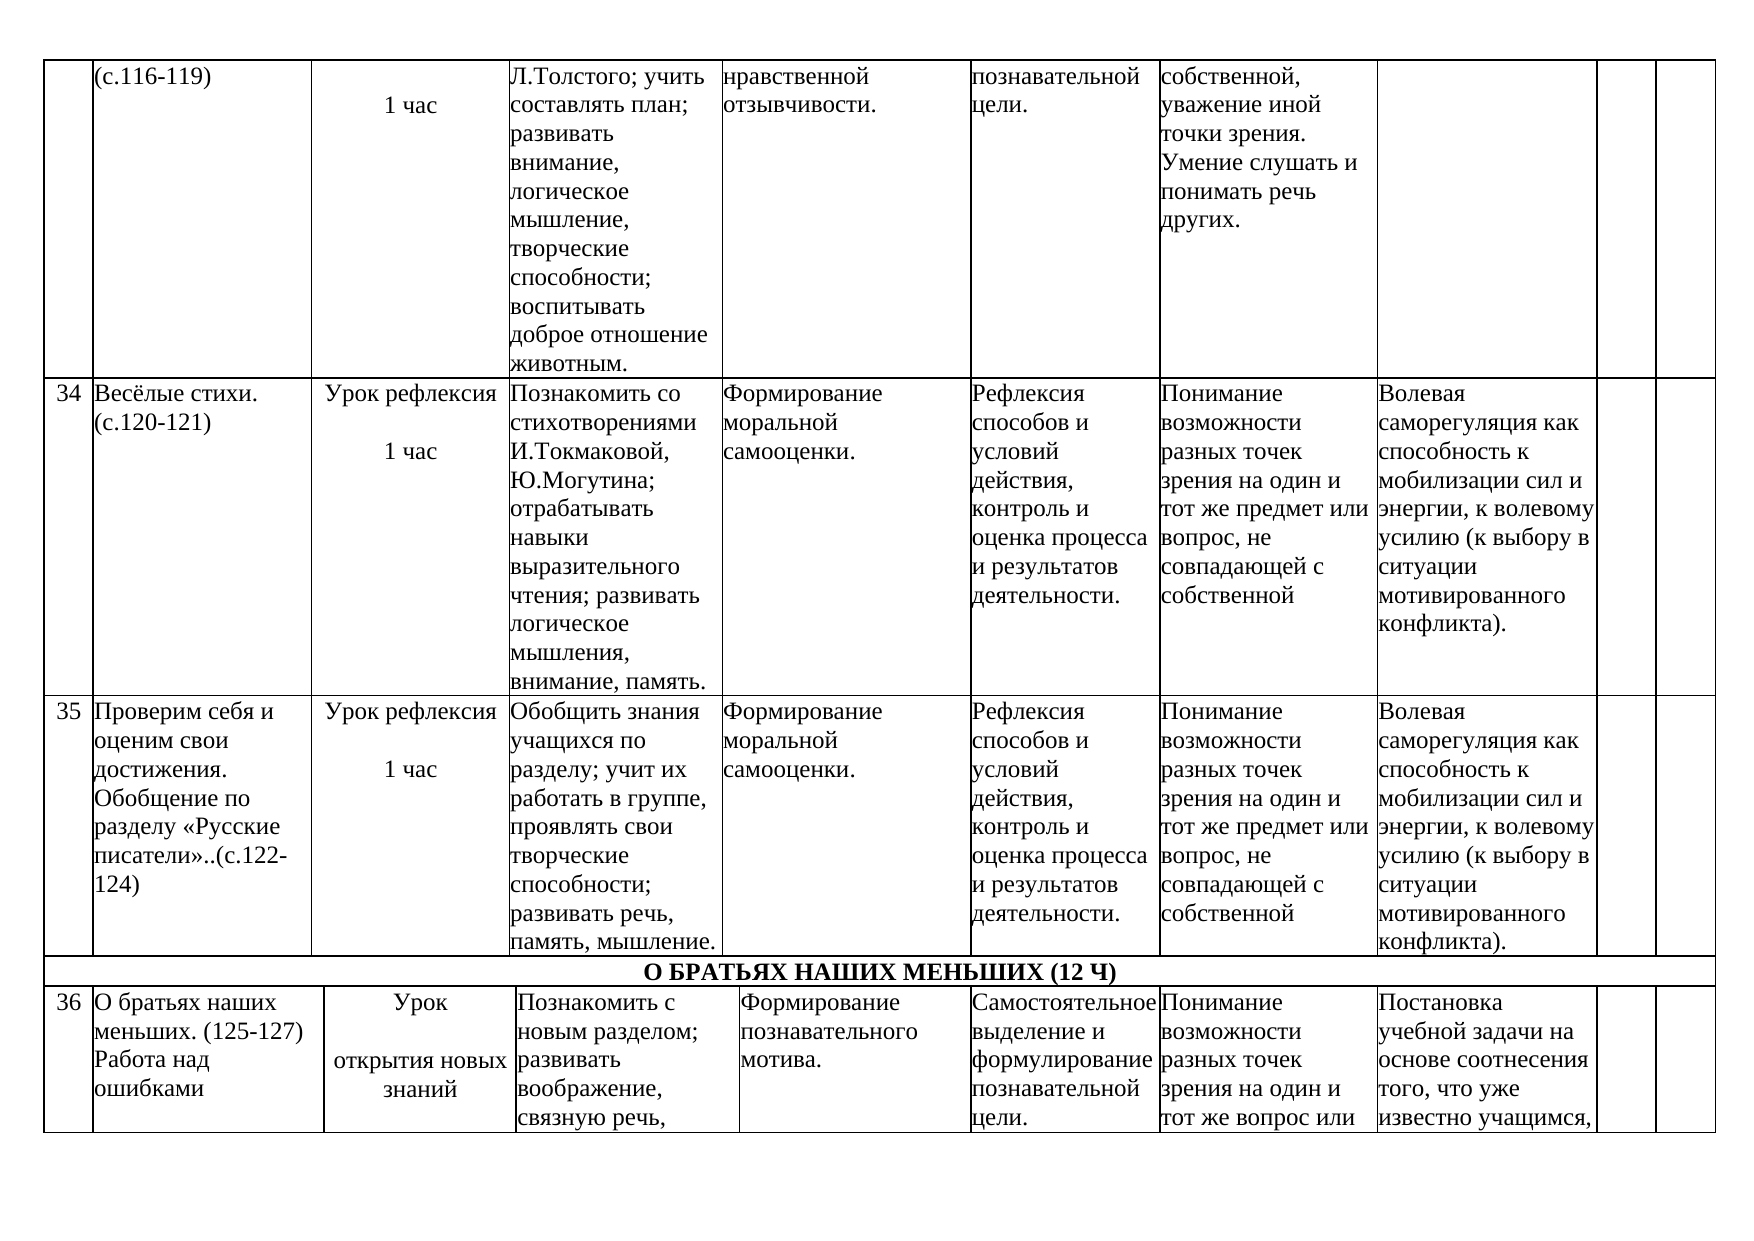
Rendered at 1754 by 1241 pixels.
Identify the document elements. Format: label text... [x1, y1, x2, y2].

table_cell 36 [45, 987, 92, 1132]
table_cell [1598, 696, 1655, 955]
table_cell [972, 987, 1159, 1132]
table_cell Весёлые стихи. (с.120-121) [94, 379, 311, 695]
table_cell 35 [45, 696, 92, 955]
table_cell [94, 61, 311, 377]
table_cell Волевая саморегуляция как способность к мобилизации сил и энергии, к волевому усилию (к выбору в ситуации мотивированного конфликта). [1378, 696, 1596, 955]
table_cell [1598, 987, 1655, 1132]
table_cell 33 [45, 61, 92, 377]
table_cell [1657, 61, 1715, 377]
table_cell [1378, 61, 1596, 377]
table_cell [972, 61, 1159, 377]
table_cell О БРАТЬЯХ НАШИХ МЕНЬШИХ (12 Ч) [45, 957, 1715, 985]
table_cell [740, 987, 970, 1132]
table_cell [325, 987, 515, 1132]
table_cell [312, 61, 509, 377]
table_cell [1598, 379, 1655, 695]
table_cell [1657, 987, 1715, 1132]
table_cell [510, 61, 722, 377]
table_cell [517, 987, 739, 1132]
table_cell Рефлексия способов и условий действия, контроль и оценка процесса и результатов деятельности. [972, 379, 1159, 695]
table_cell Проверим себя и оценим свои достижения. Обобщение по разделу «Русские писатели»..(с.122-124) [94, 696, 311, 955]
table_cell [1657, 696, 1715, 955]
table_cell Понимание возможности разных точек зрения на один и тот же предмет или вопрос, не совпадающей с собственной [1161, 379, 1377, 695]
table_cell Понимание возможности разных точек зрения на один и тот же предмет или вопрос, не совпадающей с собственной [1161, 696, 1377, 955]
table_cell Волевая саморегуляция как способность к мобилизации сил и энергии, к волевому усилию (к выбору в ситуации мотивированного конфликта). [1378, 379, 1596, 695]
table_cell [1657, 379, 1715, 695]
table_cell Урок рефлексия 1 час [312, 696, 509, 955]
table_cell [1378, 987, 1596, 1132]
table_cell Обобщить знания учащихся по разделу; учит их работать в группе, проявлять свои творческие способности; развивать речь, память, мышление. [510, 696, 722, 955]
table_cell 34 [45, 379, 92, 695]
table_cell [1161, 61, 1377, 377]
table_cell Формирование моральной самооценки. [723, 696, 970, 955]
table_cell Познакомить со стихотворениями И.Токмаковой, Ю.Могутина; отрабатывать навыки выразительного чтения; развивать логическое мышления, внимание, память. [510, 379, 722, 695]
table_cell Урок рефлексия 1 час [312, 379, 509, 695]
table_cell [94, 987, 323, 1132]
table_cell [723, 61, 970, 377]
table_cell Формирование моральной самооценки. [723, 379, 970, 695]
table_cell Рефлексия способов и условий действия, контроль и оценка процесса и результатов деятельности. [972, 696, 1159, 955]
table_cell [1161, 987, 1377, 1132]
table_cell [1598, 61, 1655, 377]
